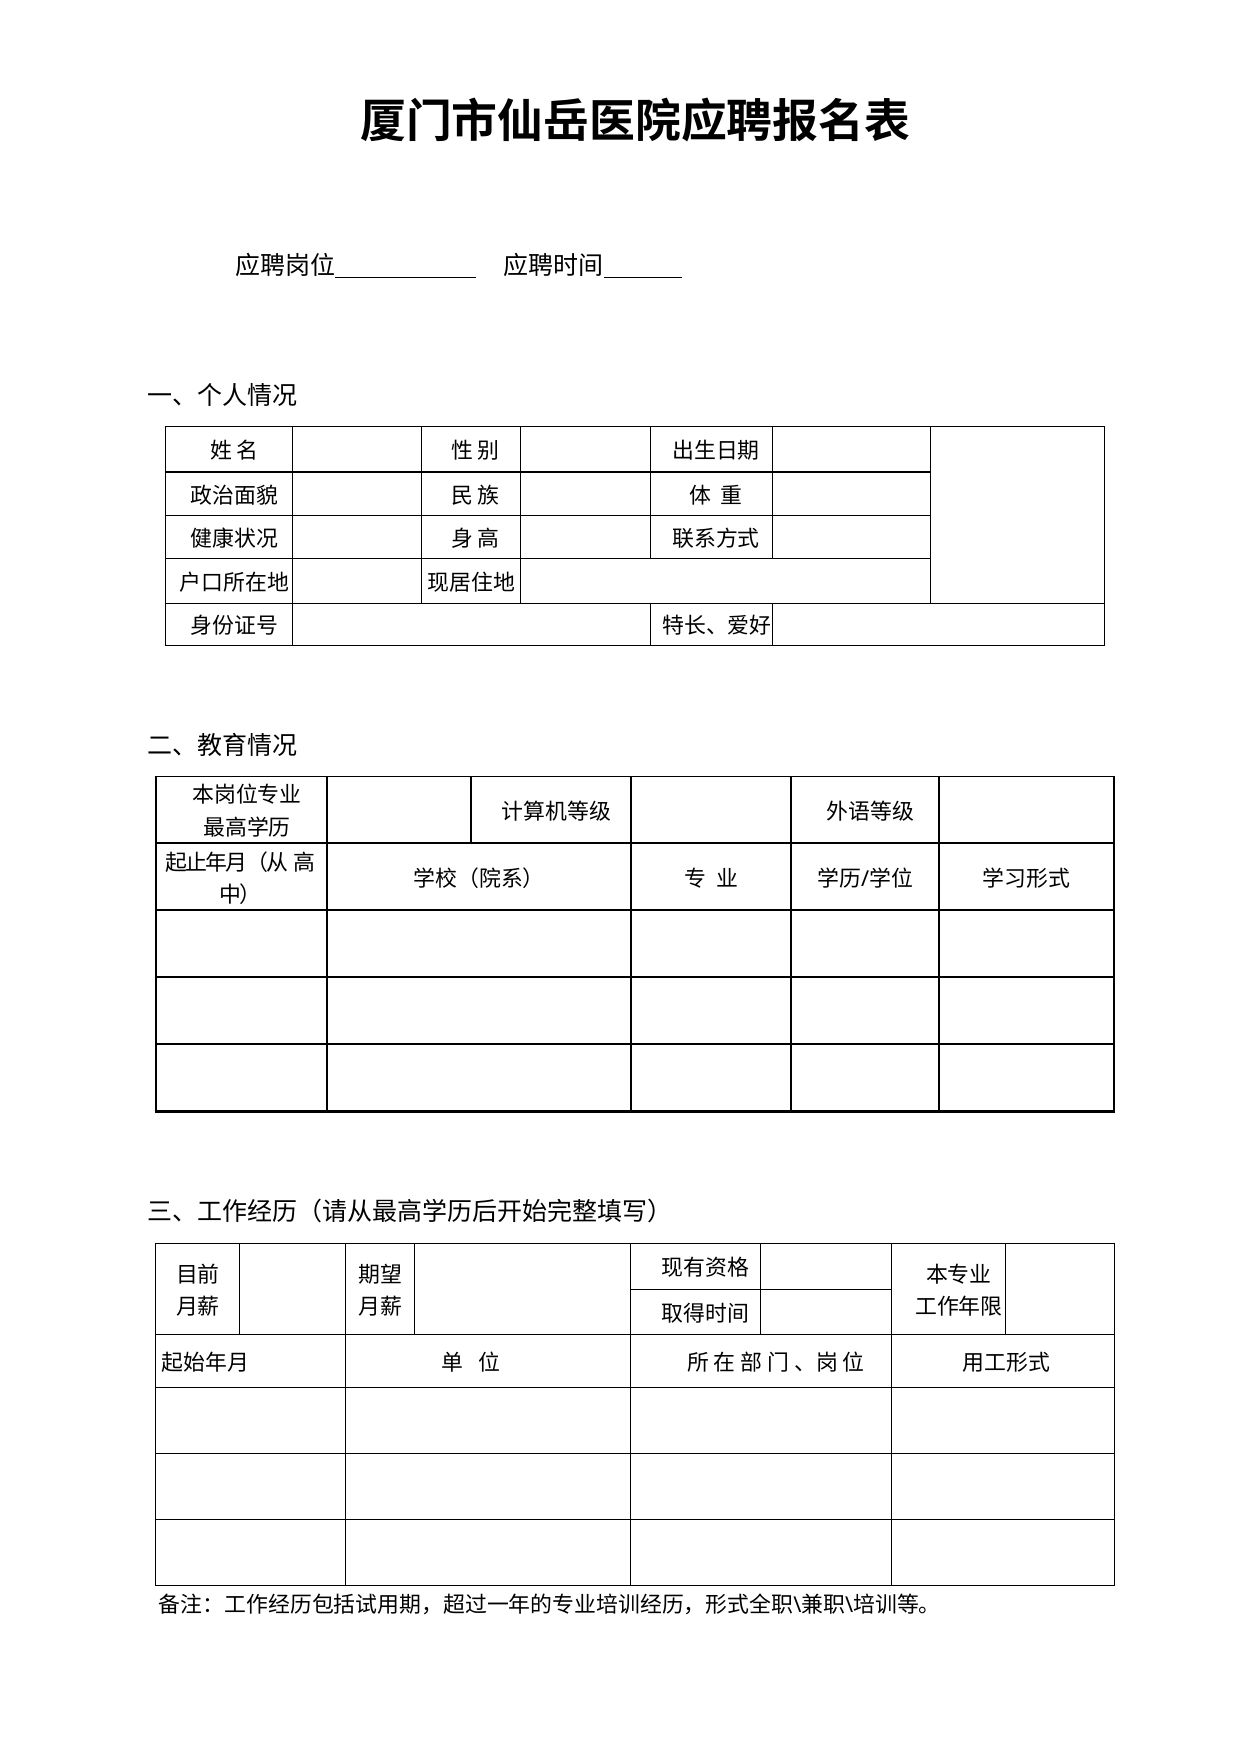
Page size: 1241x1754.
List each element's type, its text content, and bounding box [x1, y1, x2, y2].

table_cell [632, 1045, 790, 1110]
table_header [632, 777, 790, 842]
text 应聘岗位 应聘时间 [148, 231, 1122, 296]
table_header [521, 427, 650, 471]
table_header 本岗位专业 最高学历 [157, 777, 326, 842]
table_cell [792, 1045, 938, 1110]
table_cell [293, 604, 650, 645]
table_header 期望 月薪 [346, 1244, 414, 1334]
table_cell 现居住地 [422, 559, 520, 602]
table_cell 专 业 [632, 844, 790, 909]
table_header [328, 777, 470, 842]
table_cell [892, 1454, 1114, 1519]
table_cell 户口所在地 [166, 559, 292, 602]
table_cell [631, 1520, 891, 1585]
table_cell 单 位 [346, 1335, 630, 1387]
table_cell 起始年月 [156, 1335, 345, 1387]
table_cell [773, 473, 930, 515]
table_cell [293, 473, 421, 515]
table_cell [892, 1520, 1114, 1585]
table_cell [157, 1045, 326, 1110]
table_cell [632, 978, 790, 1043]
table_cell 学校（院系） [328, 844, 630, 909]
table_header 姓 名 [166, 427, 292, 471]
table_cell [328, 1045, 630, 1110]
table_header [293, 427, 421, 471]
table_cell 健康状况 [166, 516, 292, 558]
text 一、个人情况 [148, 361, 1122, 426]
table_cell [156, 1388, 345, 1453]
table_cell [773, 516, 930, 558]
table_cell [156, 1520, 345, 1585]
table_header [773, 427, 930, 471]
table_cell [293, 559, 421, 602]
table_cell 民 族 [422, 473, 520, 515]
table_cell [521, 559, 930, 602]
text 备注：工作经历包括试用期，超过一年的专业培训经历，形式全职\兼职\培训等。 [148, 1586, 1122, 1619]
text 三、工作经历（请从最高学历后开始完整填写） [148, 1177, 1122, 1242]
table_cell [328, 911, 630, 976]
table_header 本专业 工作年限 [892, 1244, 1005, 1334]
table_cell [631, 1388, 891, 1453]
table_cell [293, 516, 421, 558]
table_cell 政治面貌 [166, 473, 292, 515]
table_cell [157, 978, 326, 1043]
table_cell 身份证号 [166, 604, 292, 645]
table_cell 特长、爱好 [651, 604, 772, 645]
table_cell [940, 978, 1113, 1043]
table_cell [346, 1520, 630, 1585]
table_cell [940, 911, 1113, 976]
table_header [1006, 1244, 1114, 1334]
table_header 外语等级 [792, 777, 938, 842]
table_cell [328, 978, 630, 1043]
table_cell [631, 1454, 891, 1519]
table_header [240, 1244, 345, 1334]
table_cell [773, 604, 1104, 645]
table_header 计算机等级 [472, 777, 630, 842]
table_cell 用工形式 [892, 1335, 1114, 1387]
table_cell [892, 1388, 1114, 1453]
table_header [940, 777, 1113, 842]
table_cell [792, 978, 938, 1043]
table_cell [521, 473, 650, 515]
table_cell 学习形式 [940, 844, 1113, 909]
table_header 出生日期 [651, 427, 772, 471]
table_cell [346, 1454, 630, 1519]
table_cell 取得时间 [631, 1290, 760, 1334]
table_cell [156, 1454, 345, 1519]
table_header 现有资格 [631, 1244, 760, 1289]
table_cell 联系方式 [651, 516, 772, 558]
table_header 目前 月薪 [156, 1244, 239, 1334]
table_cell [521, 516, 650, 558]
table_header [931, 427, 1104, 602]
table_cell 体 重 [651, 473, 772, 515]
table_cell 所 在 部 门 、岗 位 [631, 1335, 891, 1387]
table_cell 学历/学位 [792, 844, 938, 909]
table_header 性 别 [422, 427, 520, 471]
table_cell [940, 1045, 1113, 1110]
table_cell 起止年月（从 高 中） [157, 844, 326, 909]
table_cell [792, 911, 938, 976]
table_header [415, 1244, 630, 1334]
text 二、教育情况 [148, 711, 1122, 776]
table_cell [157, 911, 326, 976]
text 厦门市仙岳医院应聘报名表 [148, 69, 1122, 166]
table_cell 身 高 [422, 516, 520, 558]
table_cell [761, 1290, 891, 1334]
table_header [761, 1244, 891, 1289]
table_cell [346, 1388, 630, 1453]
table_cell [632, 911, 790, 976]
